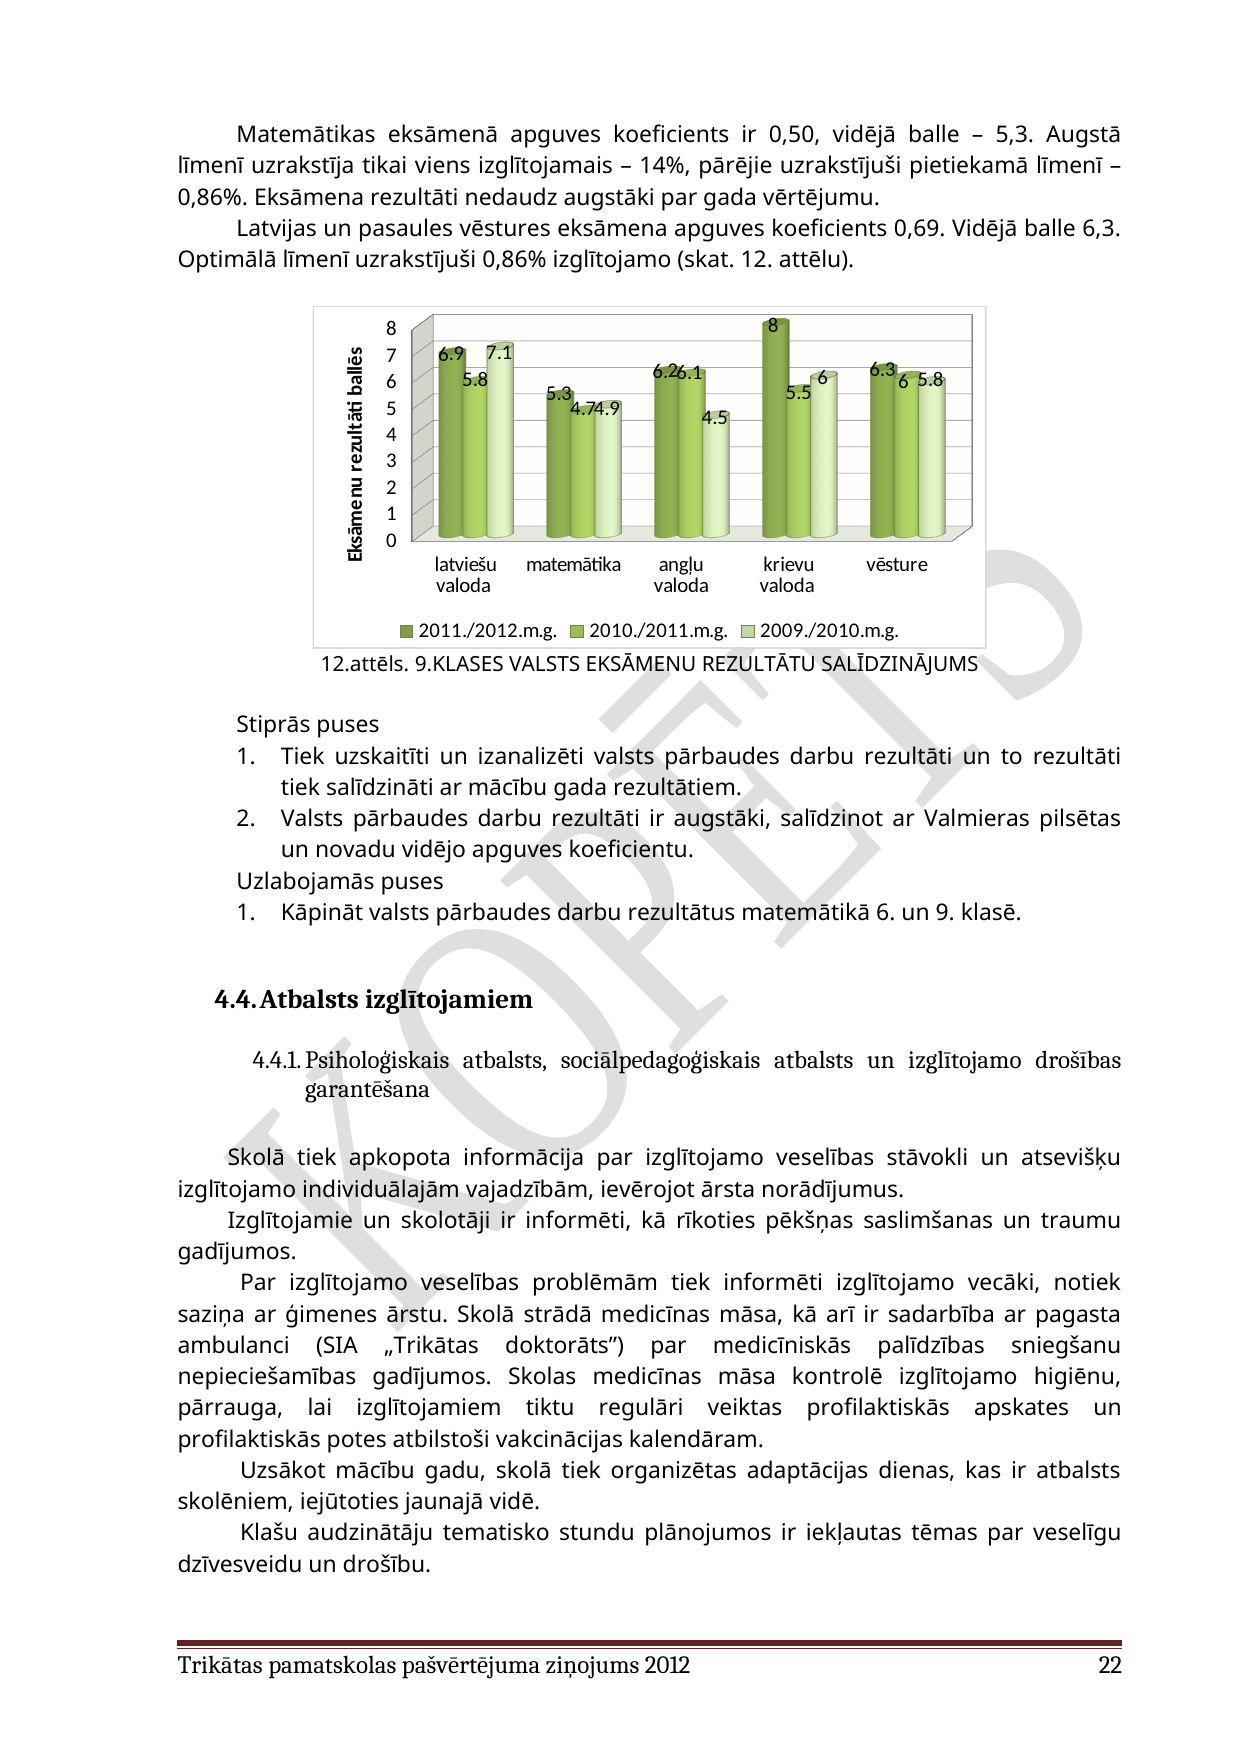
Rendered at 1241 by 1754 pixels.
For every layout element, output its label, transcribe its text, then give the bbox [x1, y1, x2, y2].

text Stiprās puses [177, 708, 1122, 740]
text Uzlabojamās puses [177, 865, 1122, 896]
text 12.attēls. 9.KLASES VALSTS EKSĀMENU REZULTĀTU SALĪDZINĀJUMS [177, 649, 1122, 677]
text Klašu audzinātāju tematisko stundu plānojumos ir iekļautas tēmas par veselīgu dzīvesveidu un drošību. [177, 1516, 1122, 1579]
list Kāpināt valsts pārbaudes darbu rezultātus matemātikā 6. un 9. klasē. [236, 896, 1122, 927]
subtitle Psiholoģiskais atbalsts, sociālpedagoģiskais atbalsts un izglītojamo drošības garantēšana [252, 1046, 1122, 1104]
list Valsts pārbaudes darbu rezultāti ir augstāki, salīdzinot ar Valmieras pilsētas un novadu vidējo apguves koeficientu. [236, 802, 1122, 865]
text Matemātikas eksāmenā apguves koeficients ir 0,50, vidējā balle – 5,3. Augstā līmenī uzrakstīja tikai viens izglītojamais – 14%, pārējie uzrakstījuši pietiekamā līmenī – 0,86%. Eksāmena rezultāti nedaudz augstāki par gada vērtējumu. [177, 118, 1122, 212]
list Tiek uzskaitīti un izanalizēti valsts pārbaudes darbu rezultāti un to rezultāti tiek salīdzināti ar mācību gada rezultātiem. [236, 740, 1122, 802]
text Uzsākot mācību gadu, skolā tiek organizētas adaptācijas dienas, kas ir atbalsts skolēniem, iejūtoties jaunajā vidē. [177, 1454, 1122, 1516]
text Skolā tiek apkopota informācija par izglītojamo veselības stāvokli un atsevišķu izglītojamo individuālajām vajadzībām, ievērojot ārsta norādījumus. [177, 1141, 1122, 1204]
subtitle Atbalsts izglītojamiem [214, 984, 1122, 1015]
text Latvijas un pasaules vēstures eksāmena apguves koeficients 0,69. Vidējā balle 6,3. Optimālā līmenī uzrakstījuši 0,86% izglītojamo (skat. 12. attēlu). [177, 212, 1122, 274]
text Par izglītojamo veselības problēmām tiek informēti izglītojamo vecāki, notiek saziņa ar ģimenes ārstu. Skolā strādā medicīnas māsa, kā arī ir sadarbība ar pagasta ambulanci (SIA „Trikātas doktorāts”) par medicīniskās palīdzības sniegšanu nepieciešamības gadījumos. Skolas medicīnas māsa kontrolē izglītojamo higiēnu, pārrauga, lai izglītojamiem tiktu regulāri veiktas profilaktiskās apskates un profilaktiskās potes atbilstoši vakcinācijas kalendāram. [177, 1266, 1122, 1454]
text Izglītojamie un skolotāji ir informēti, kā rīkoties pēkšņas saslimšanas un traumu gadījumos. [177, 1204, 1122, 1266]
